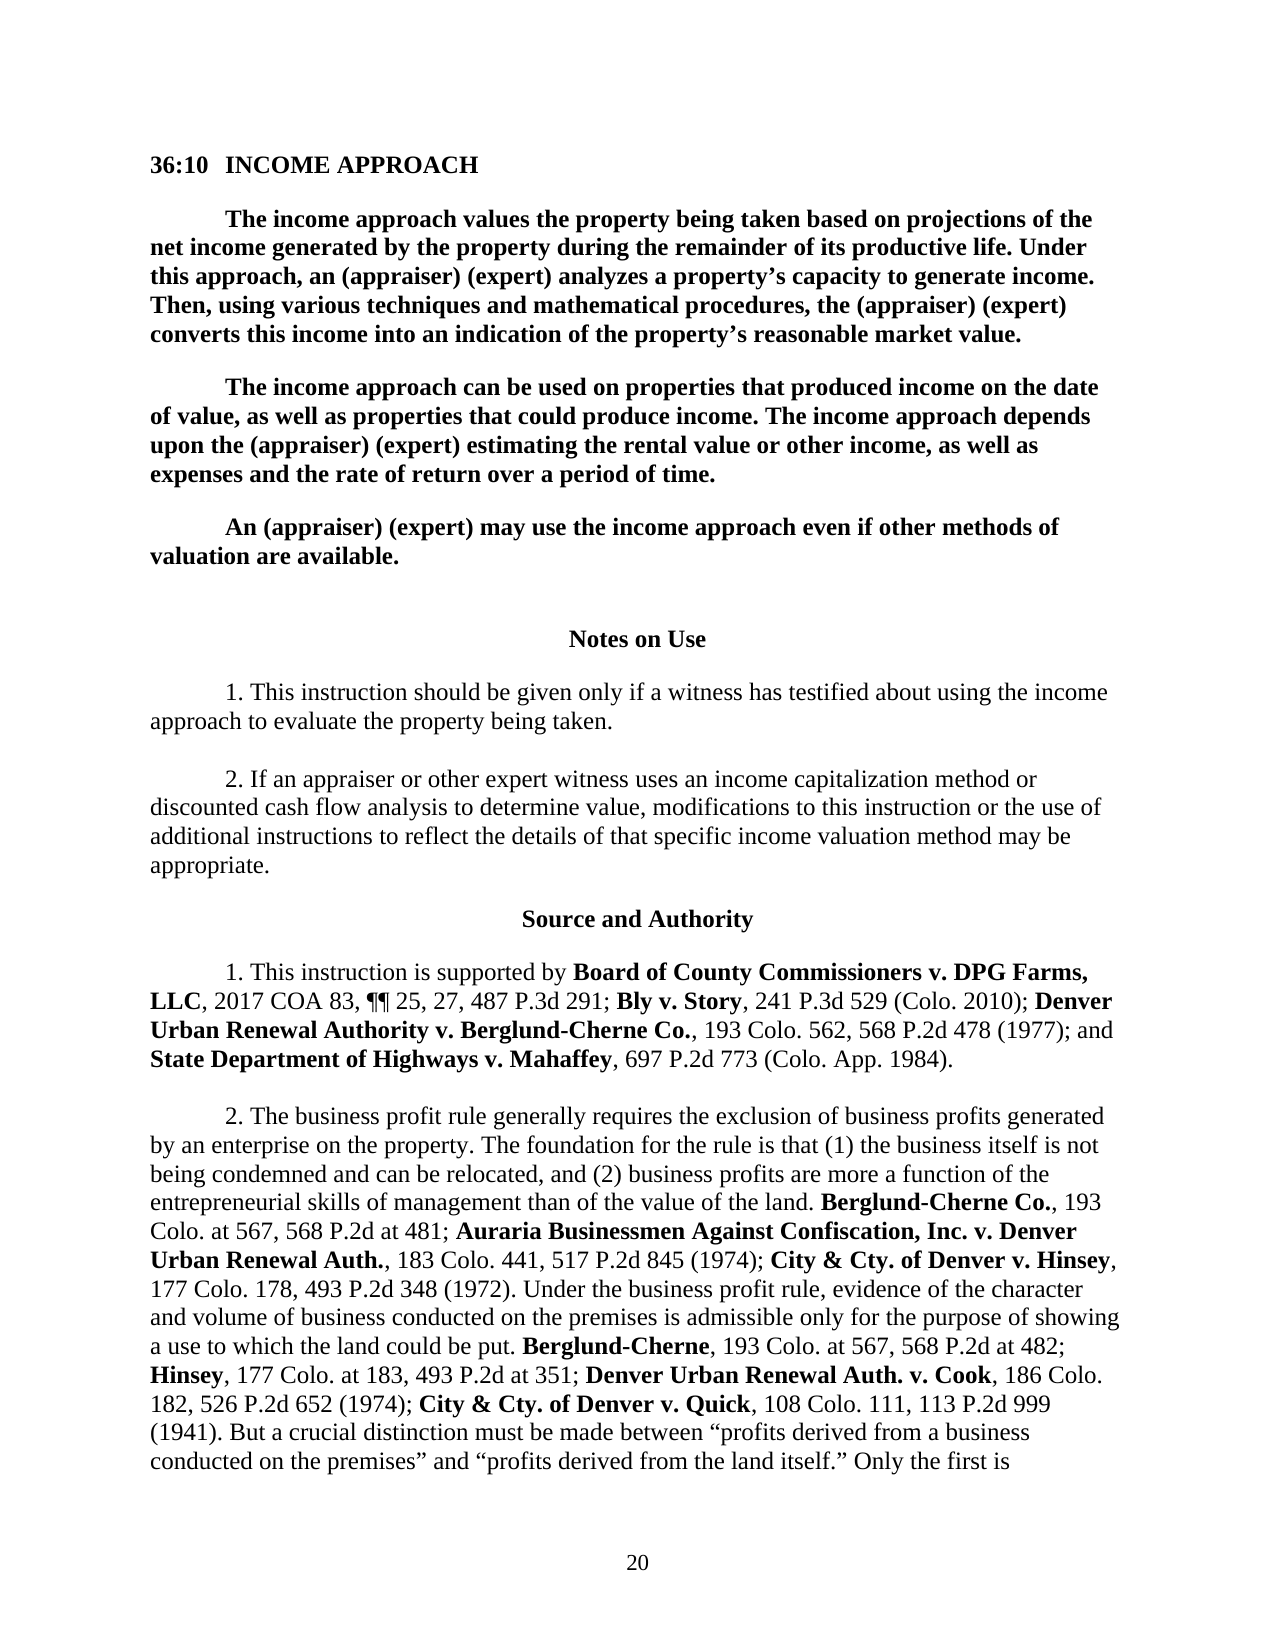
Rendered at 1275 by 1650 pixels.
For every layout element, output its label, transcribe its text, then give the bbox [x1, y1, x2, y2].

list 1. This instruction should be given only if a witness has testified about using the income approach to evaluate the property being taken. [150, 677, 1125, 735]
text 36:10 INCOME APPROACH [150, 150, 1125, 179]
text The income approach values the property being taken based on projections of the net income generated by the property during the remainder of its productive life. Under this approach, an (appraiser) (expert) analyzes a property’s capacity to generate income. Then, using various techniques and mathematical procedures, the (appraiser) (expert) converts this income into an indication of the property’s reasonable market value. [150, 204, 1125, 347]
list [150, 1101, 1125, 1475]
text The income approach can be used on properties that produced income on the date of value, as well as properties that could produce income. The income approach depends upon the (appraiser) (expert) estimating the rental value or other income, as well as expenses and the rate of return over a period of time. [150, 372, 1125, 487]
text Source and Authority [150, 904, 1125, 932]
text Notes on Use [150, 624, 1125, 652]
text An (appraiser) (expert) may use the income approach even if other methods of valuation are available. [150, 512, 1125, 570]
list 2. If an appraiser or other expert witness uses an income capitalization method or discounted cash flow analysis to determine value, modifications to this instruction or the use of additional instructions to reflect the details of that specific income valuation method may be appropriate. [150, 764, 1125, 879]
list 1. This instruction is supported by Board of County Commissioners v. DPG Farms, LLC, 2017 COA 83, ¶¶ 25, 27, 487 P.3d 291; Bly v. Story, 241 P.3d 529 (Colo. 2010); Denver Urban Renewal Authority v. Berglund-Cherne Co., 193 Colo. 562, 568 P.2d 478 (1977); and State Department of Highways v. Mahaffey, 697 P.2d 773 (Colo. App. 1984). [150, 957, 1125, 1072]
